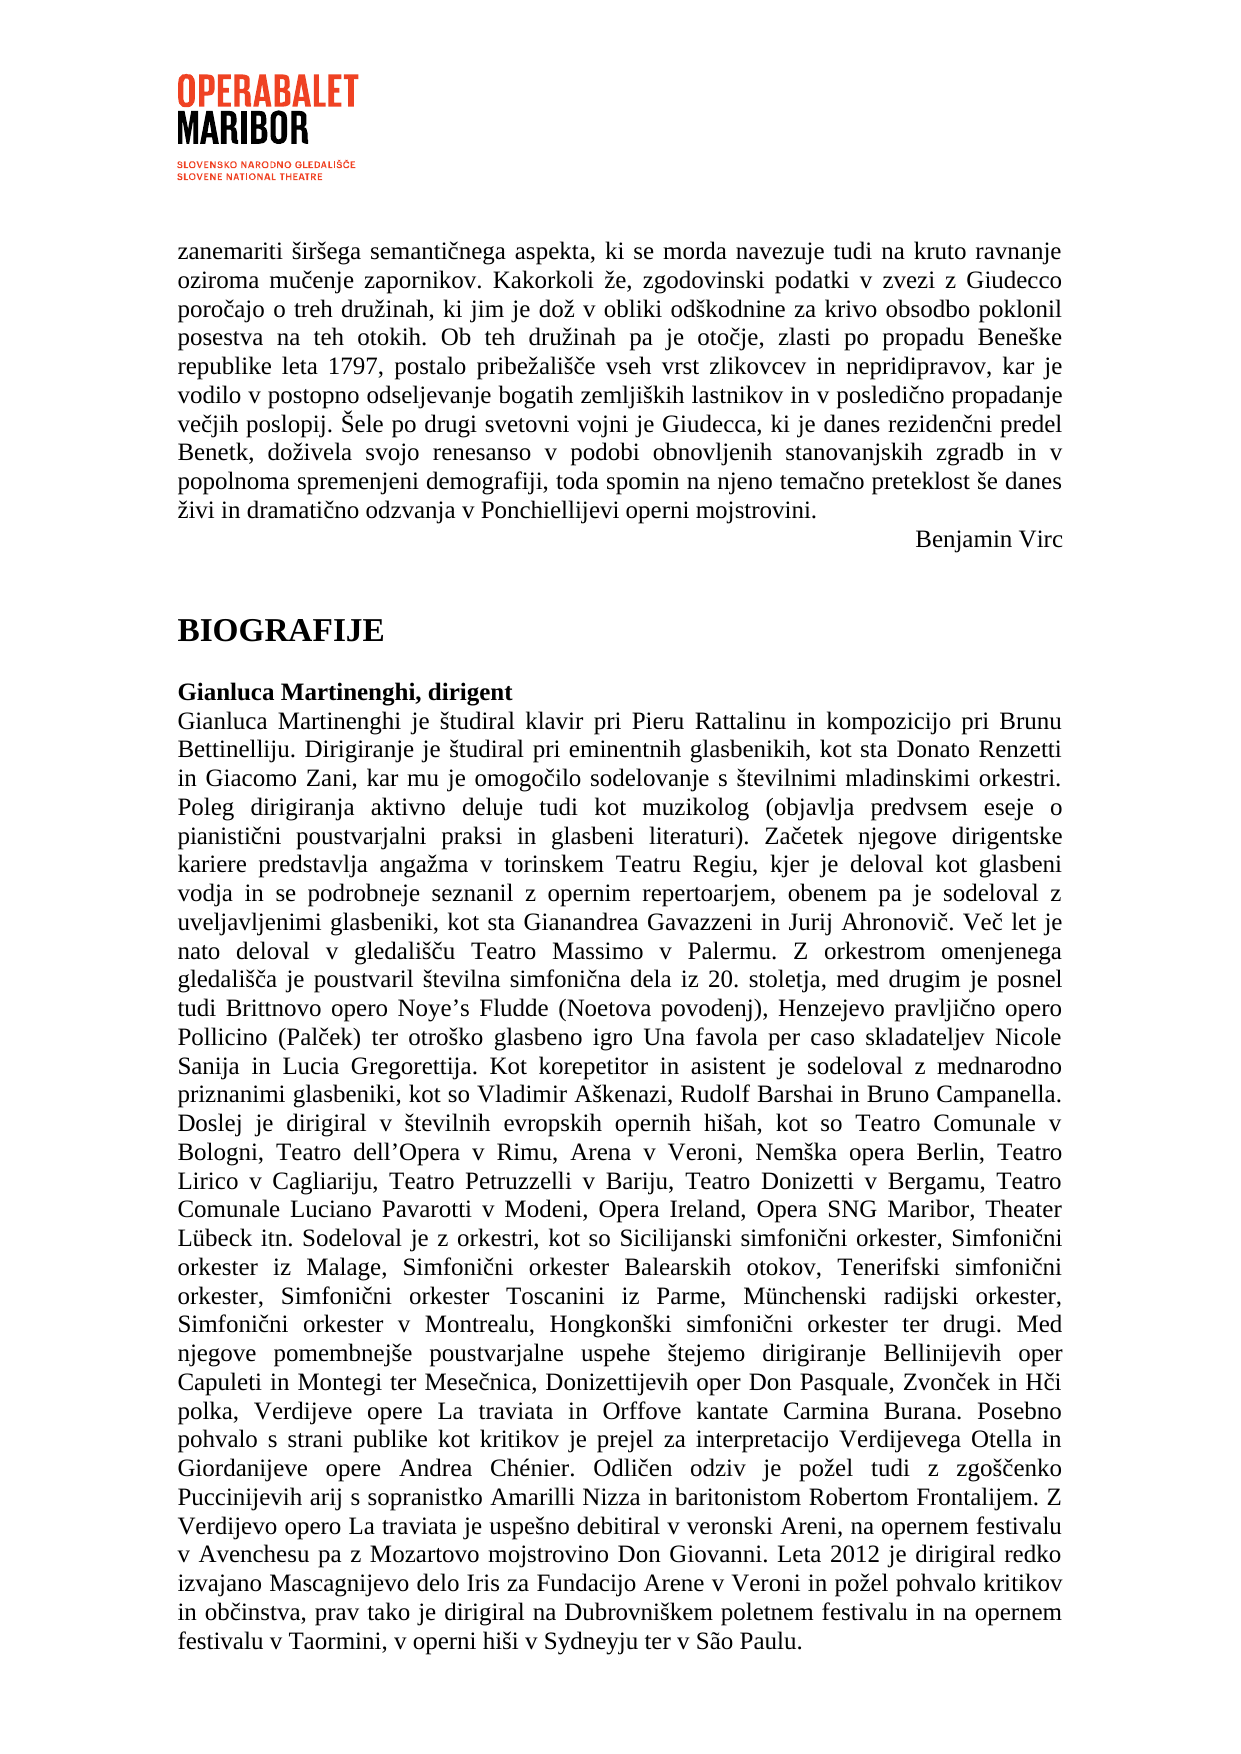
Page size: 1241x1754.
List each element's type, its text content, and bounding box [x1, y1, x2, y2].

text Benjamin Virc [177, 524, 1063, 552]
text Gianluca Martinenghi je študiral klavir pri Pieru Rattalinu in kompozicijo pri Brunu Bettinelliju. Dirigiranje je študiral pri eminentnih glasbenikih, kot sta Donato Renzetti in Giacomo Zani, kar mu je omogočilo sodelovanje s številnimi mladinskimi orkestri. Poleg dirigiranja aktivno deluje tudi kot muzikolog (objavlja predvsem eseje o pianistični poustvarjalni praksi in glasbeni literaturi). Začetek njegove dirigentske kariere predstavlja angažma v torinskem Teatru Regiu, kjer je deloval kot glasbeni vodja in se podrobneje seznanil z opernim repertoarjem, obenem pa je sodeloval z uveljavljenimi glasbeniki, kot sta Gianandrea Gavazzeni in Jurij Ahronovič. Več let je nato deloval v gledališču Teatro Massimo v Palermu. Z orkestrom omenjenega gledališča je poustvaril številna simfonična dela iz 20. stoletja, med drugim je posnel tudi Brittnovo opero Noye’s Fludde (Noetova povodenj), Henzejevo pravljično opero Pollicino (Palček) ter otroško glasbeno igro Una favola per caso skladateljev Nicole Sanija in Lucia Gregorettija. Kot korepetitor in asistent je sodeloval z mednarodno priznanimi glasbeniki, kot so Vladimir Aškenazi, Rudolf Barshai in Bruno Campanella. Doslej je dirigiral v številnih evropskih opernih hišah, kot so Teatro Comunale v Bologni, Teatro dell’Opera v Rimu, Arena v Veroni, Nemška opera Berlin, Teatro Lirico v Cagliariju, Teatro Petruzzelli v Bariju, Teatro Donizetti v Bergamu, Teatro Comunale Luciano Pavarotti v Modeni, Opera Ireland, Opera SNG Maribor, Theater Lübeck itn. Sodeloval je z orkestri, kot so Sicilijanski simfonični orkester, Simfonični orkester iz Malage, Simfonični orkester Balearskih otokov, Tenerifski simfonični orkester, Simfonični orkester Toscanini iz Parme, Münchenski radijski orkester, Simfonični orkester v Montrealu, Hongkonški simfonični orkester ter drugi. Med njegove pomembnejše poustvarjalne uspehe štejemo dirigiranje Bellinijevih oper Capuleti in Montegi ter Mesečnica, Donizettijevih oper Don Pasquale, Zvonček in Hči polka, Verdijeve opere La traviata in Orffove kantate Carmina Burana. Posebno pohvalo s strani publike kot kritikov je prejel za interpretacijo Verdijevega Otella in Giordanijeve opere Andrea Chénier. Odličen odziv je požel tudi z zgoščenko Puccinijevih arij s sopranistko Amarilli Nizza in baritonistom Robertom Frontalijem. Z Verdijevo opero La traviata je uspešno debitiral v veronski Areni, na opernem festivalu v Avenchesu pa z Mozartovo mojstrovino Don Giovanni. Leta 2012 je dirigiral redko izvajano Mascagnijevo delo Iris za Fundacijo Arene v Veroni in požel pohvalo kritikov in občinstva, prav tako je dirigiral na Dubrovniškem poletnem festivalu in na opernem festivalu v Taormini, v operni hiši v Sydneyju ter v São Paulu. [177, 706, 1063, 1654]
text Gianluca Martinenghi, dirigent [177, 677, 1063, 706]
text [177, 236, 1063, 524]
text BIOGRAFIJE [177, 610, 1063, 648]
